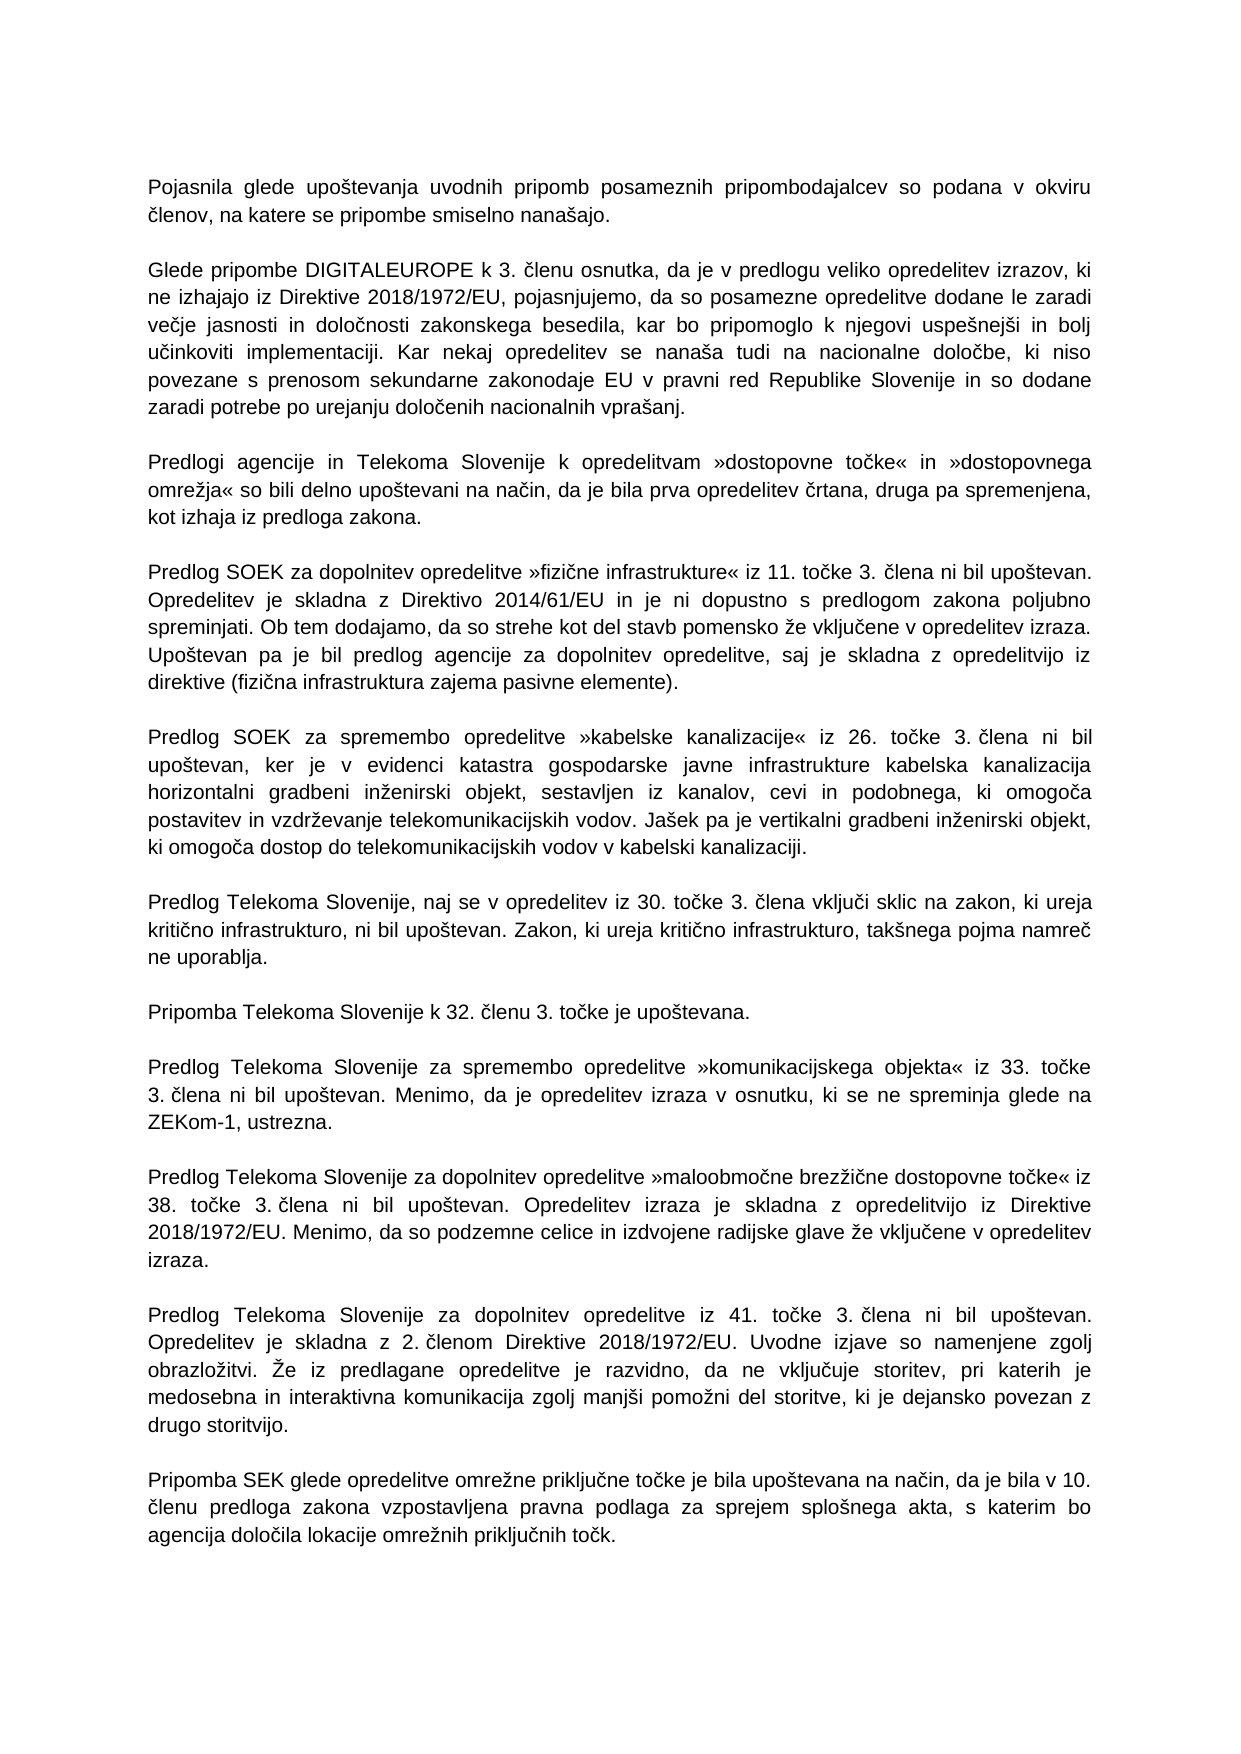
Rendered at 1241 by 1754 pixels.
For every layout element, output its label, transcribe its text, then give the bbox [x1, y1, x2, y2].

text Predlog SOEK za spremembo opredelitve »kabelske kanalizacije« iz 26. točke 3. člena ni bil upoštevan, ker je v evidenci katastra gospodarske javne infrastrukture kabelska kanalizacija horizontalni gradbeni inženirski objekt, sestavljen iz kanalov, cevi in podobnega, ki omogoča postavitev in vzdrževanje telekomunikacijskih vodov. Jašek pa je vertikalni gradbeni inženirski objekt, ki omogoča dostop do telekomunikacijskih vodov v kabelski kanalizaciji. [148, 725, 1093, 859]
text Predlog Telekoma Slovenije za spremembo opredelitve »komunikacijskega objekta« iz 33. točke 3. člena ni bil upoštevan. Menimo, da je opredelitev izraza v osnutku, ki se ne spreminja glede na ZEKom-1, ustrezna. [148, 1055, 1093, 1134]
text Predlog Telekoma Slovenije, naj se v opredelitev iz 30. točke 3. člena vključi sklic na zakon, ki ureja kritično infrastrukturo, ni bil upoštevan. Zakon, ki ureja kritično infrastrukturo, takšnega pojma namreč ne uporablja. [148, 890, 1093, 969]
text Pojasnila glede upoštevanja uvodnih pripomb posameznih pripombodajalcev so podana v okviru členov, na katere se pripombe smiselno nanašajo. [148, 175, 1093, 227]
text Predlog SOEK za dopolnitev opredelitve »fizične infrastrukture« iz 11. točke 3. člena ni bil upoštevan. Opredelitev je skladna z Direktivo 2014/61/EU in je ni dopustno s predlogom zakona poljubno spreminjati. Ob tem dodajamo, da so strehe kot del stavb pomensko že vključene v opredelitev izraza. Upoštevan pa je bil predlog agencije za dopolnitev opredelitve, saj je skladna z opredelitvijo iz direktive (fizična infrastruktura zajema pasivne elemente). [148, 560, 1093, 694]
text Predlogi agencije in Telekoma Slovenije k opredelitvam »dostopovne točke« in »dostopovnega omrežja« so bili delno upoštevani na način, da je bila prva opredelitev črtana, druga pa spremenjena, kot izhaja iz predloga zakona. [148, 450, 1093, 529]
text Predlog Telekoma Slovenije za dopolnitev opredelitve iz 41. točke 3. člena ni bil upoštevan. Opredelitev je skladna z 2. členom Direktive 2018/1972/EU. Uvodne izjave so namenjene zgolj obrazložitvi. Že iz predlagane opredelitve je razvidno, da ne vključuje storitev, pri katerih je medosebna in interaktivna komunikacija zgolj manjši pomožni del storitve, ki je dejansko povezan z drugo storitvijo. [148, 1303, 1093, 1437]
text Glede pripombe DIGITALEUROPE k 3. členu osnutka, da je v predlogu veliko opredelitev izrazov, ki ne izhajajo iz Direktive 2018/1972/EU, pojasnjujemo, da so posamezne opredelitve dodane le zaradi večje jasnosti in določnosti zakonskega besedila, kar bo pripomoglo k njegovi uspešnejši in bolj učinkoviti implementaciji. Kar nekaj opredelitev se nanaša tudi na nacionalne določbe, ki niso povezane s prenosom sekundarne zakonodaje EU v pravni red Republike Slovenije in so dodane zaradi potrebe po urejanju določenih nacionalnih vprašanj. [148, 258, 1093, 419]
text Pripomba Telekoma Slovenije k 32. členu 3. točke je upoštevana. [148, 1000, 1093, 1024]
text Pripomba SEK glede opredelitve omrežne priključne točke je bila upoštevana na način, da je bila v 10. členu predloga zakona vzpostavljena pravna podlaga za sprejem splošnega akta, s katerim bo agencija določila lokacije omrežnih priključnih točk. [148, 1468, 1093, 1547]
text Predlog Telekoma Slovenije za dopolnitev opredelitve »maloobmočne brezžične dostopovne točke« iz 38. točke 3. člena ni bil upoštevan. Opredelitev izraza je skladna z opredelitvijo iz Direktive 2018/1972/EU. Menimo, da so podzemne celice in izdvojene radijske glave že vključene v opredelitev izraza. [148, 1165, 1093, 1272]
